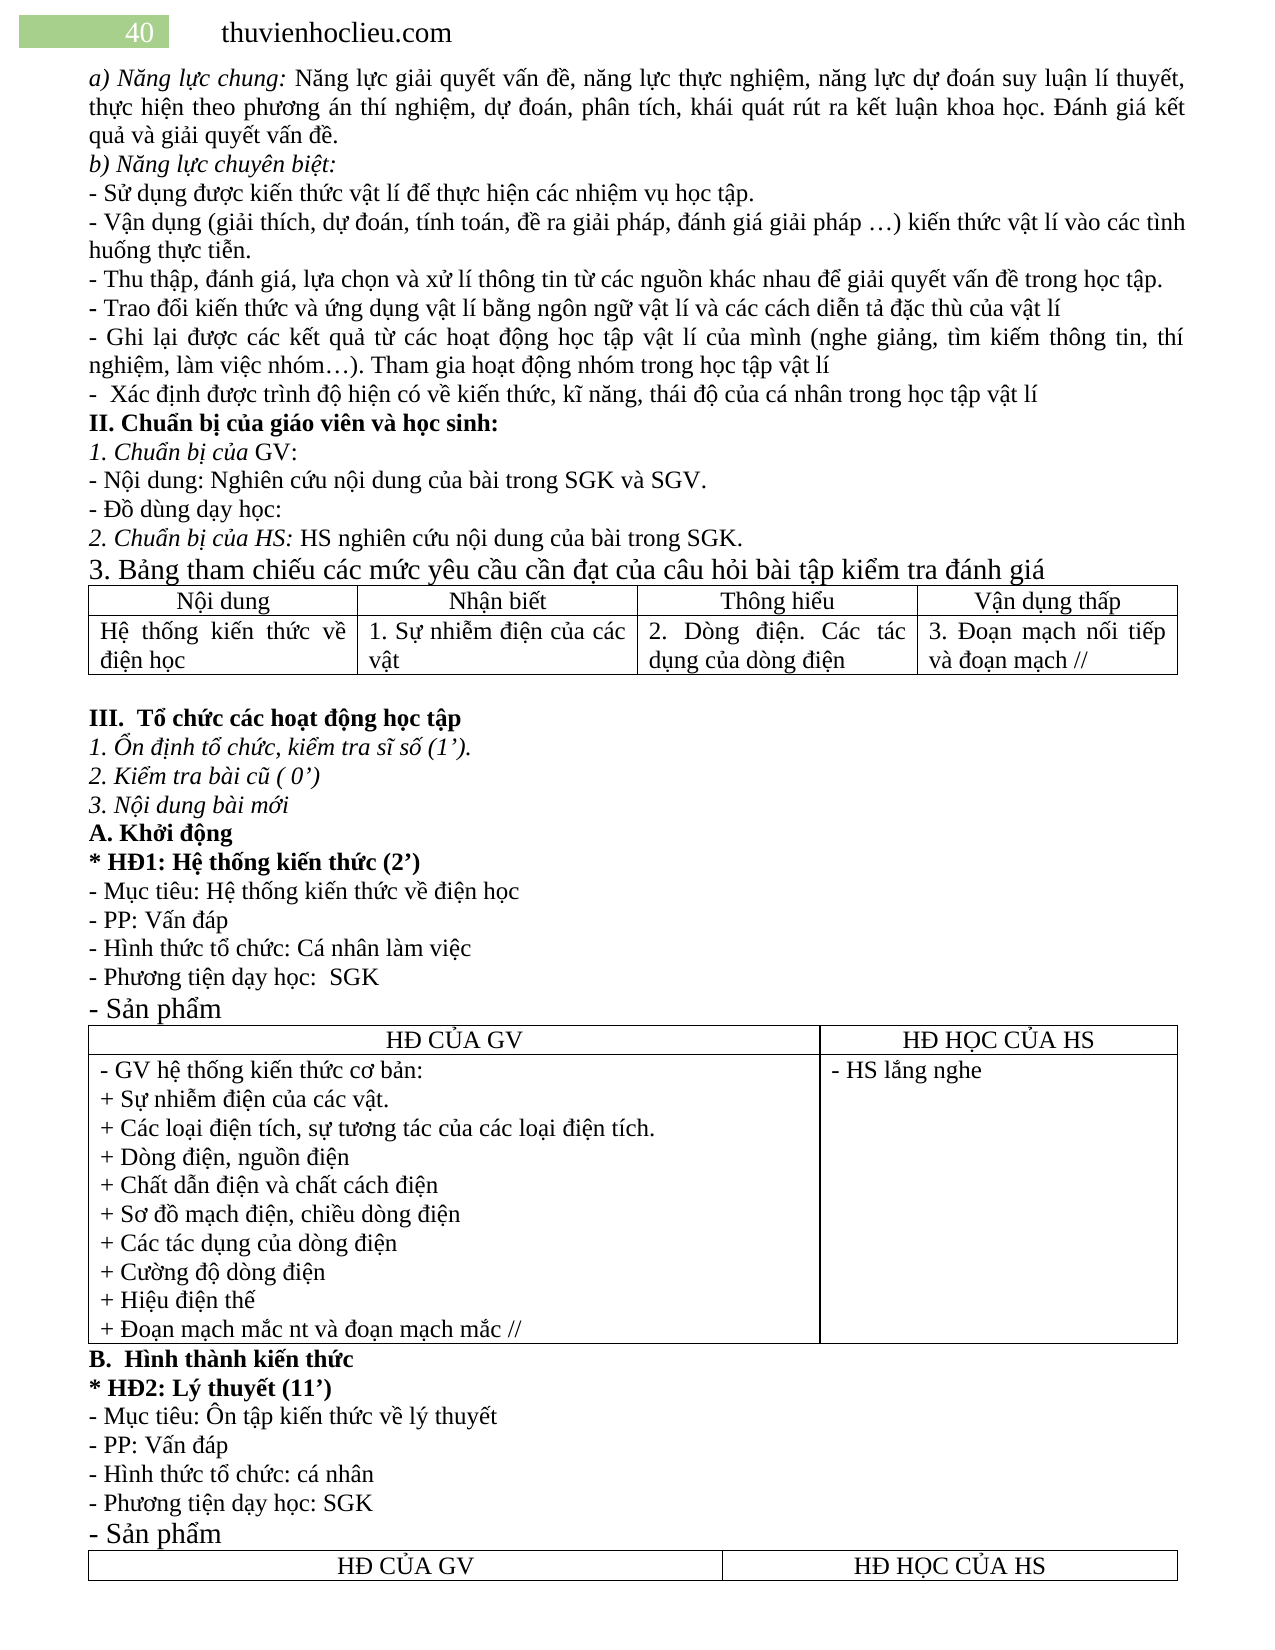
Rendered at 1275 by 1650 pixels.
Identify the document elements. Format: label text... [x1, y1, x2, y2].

text 2. Kiểm tra bài cũ ( 0’) [89, 761, 1186, 790]
table_cell - HS lắng nghe [821, 1055, 1177, 1343]
text a) Năng lực chung: Năng lực giải quyết vấn đề, năng lực thực nghiệm, năng lực dự đoán suy luận lí thuyết, thực hiện theo phương án thí nghiệm, dự đoán, phân tích, khái quát rút ra kết luận khoa học. Đánh giá kết quả và giải quyết vấn đề. [89, 63, 1186, 149]
table_cell Hệ thống kiến thức về điện học [89, 616, 357, 674]
table_header HĐ CỦA GV [89, 1551, 722, 1580]
text - Mục tiêu: Ôn tập kiến thức về lý thuyết [89, 1401, 1186, 1430]
text - Sản phẩm [89, 1516, 1186, 1550]
text II. Chuẩn bị của giáo viên và học sinh: [89, 408, 1186, 437]
table_header Nhận biết [358, 586, 637, 615]
text - Xác định được trình độ hiện có về kiến thức, kĩ năng, thái độ của cá nhân trong học tập vật lí [89, 379, 1186, 408]
text B. Hình thành kiến thức [89, 1344, 1186, 1373]
text - Đồ dùng dạy học: [89, 494, 1186, 523]
text - Hình thức tổ chức: cá nhân [89, 1459, 1186, 1488]
table_header HĐ HỌC CỦA HS [723, 1551, 1177, 1580]
text - Sử dụng được kiến thức vật lí để thực hiện các nhiệm vụ học tập. [89, 178, 1186, 207]
text 3. Bảng tham chiếu các mức yêu cầu cần đạt của câu hỏi bài tập kiểm tra đánh giá [89, 552, 1186, 585]
text - Nội dung: Nghiên cứu nội dung của bài trong SGK và SGV. [89, 466, 1186, 494]
text - Hình thức tổ chức: Cá nhân làm việc [89, 933, 1186, 962]
table_header HĐ CỦA GV [89, 1026, 819, 1054]
text * HĐ1: Hệ thống kiến thức (2’) [89, 847, 1186, 876]
text - Trao đổi kiến thức và ứng dụng vật lí bằng ngôn ngữ vật lí và các cách diễn tả đặc thù của vật lí [89, 293, 1186, 322]
text - Mục tiêu: Hệ thống kiến thức về điện học [89, 876, 1186, 905]
text 1. Ổn định tổ chức, kiểm tra sĩ số (1’). [89, 732, 1186, 761]
text 1. Chuẩn bị của GV: [89, 437, 1186, 466]
text - Phương tiện dạy học: SGK [89, 962, 1186, 991]
text A. Khởi động [89, 818, 1186, 847]
text - Ghi lại được các kết quả từ các hoạt động học tập vật lí của mình (nghe giảng, tìm kiếm thông tin, thí nghiệm, làm việc nhóm…). Tham gia hoạt động nhóm trong học tập vật lí [89, 322, 1186, 379]
text - PP: Vấn đáp [89, 1430, 1186, 1459]
table_header Nội dung [89, 586, 357, 615]
text - Thu thập, đánh giá, lựa chọn và xử lí thông tin từ các nguồn khác nhau để giải quyết vấn đề trong học tập. [89, 264, 1186, 293]
table_cell 1. Sự nhiễm điện của các vật [358, 616, 637, 674]
table_cell - GV hệ thống kiến thức cơ bản: + Sự nhiễm điện của các vật. + Các loại điện tích, sự tương tác của các loại điện tích. + Dòng điện, nguồn điện + Chất dẫn điện và chất cách điện + Sơ đồ mạch điện, chiều dòng điện + Các tác dụng của dòng điện + Cường độ dòng điện + Hiệu điện thế + Đoạn mạch mắc nt và đoạn mạch mắc // [89, 1055, 819, 1343]
table_header HĐ HỌC CỦA HS [821, 1026, 1177, 1054]
table_header Vận dụng thấp [918, 586, 1177, 615]
table_cell 2. Dòng điện. Các tác dụng của dòng điện [638, 616, 917, 674]
text III. Tổ chức các hoạt động học tập [89, 703, 1186, 732]
text - Phương tiện dạy học: SGK [89, 1488, 1186, 1516]
table_header Thông hiểu [638, 586, 917, 615]
table_cell 3. Đoạn mạch nối tiếp và đoạn mạch // [918, 616, 1177, 674]
text 3. Nội dung bài mới [89, 790, 1186, 818]
text 2. Chuẩn bị của HS: HS nghiên cứu nội dung của bài trong SGK. [89, 523, 1186, 552]
text b) Năng lực chuyên biệt: [89, 149, 1186, 178]
text - PP: Vấn đáp [89, 905, 1186, 933]
text - Sản phẩm [89, 991, 1186, 1024]
text - Vận dụng (giải thích, dự đoán, tính toán, đề ra giải pháp, đánh giá giải pháp …) kiến thức vật lí vào các tình huống thực tiễn. [89, 207, 1186, 264]
text * HĐ2: Lý thuyết (11’) [89, 1373, 1186, 1401]
